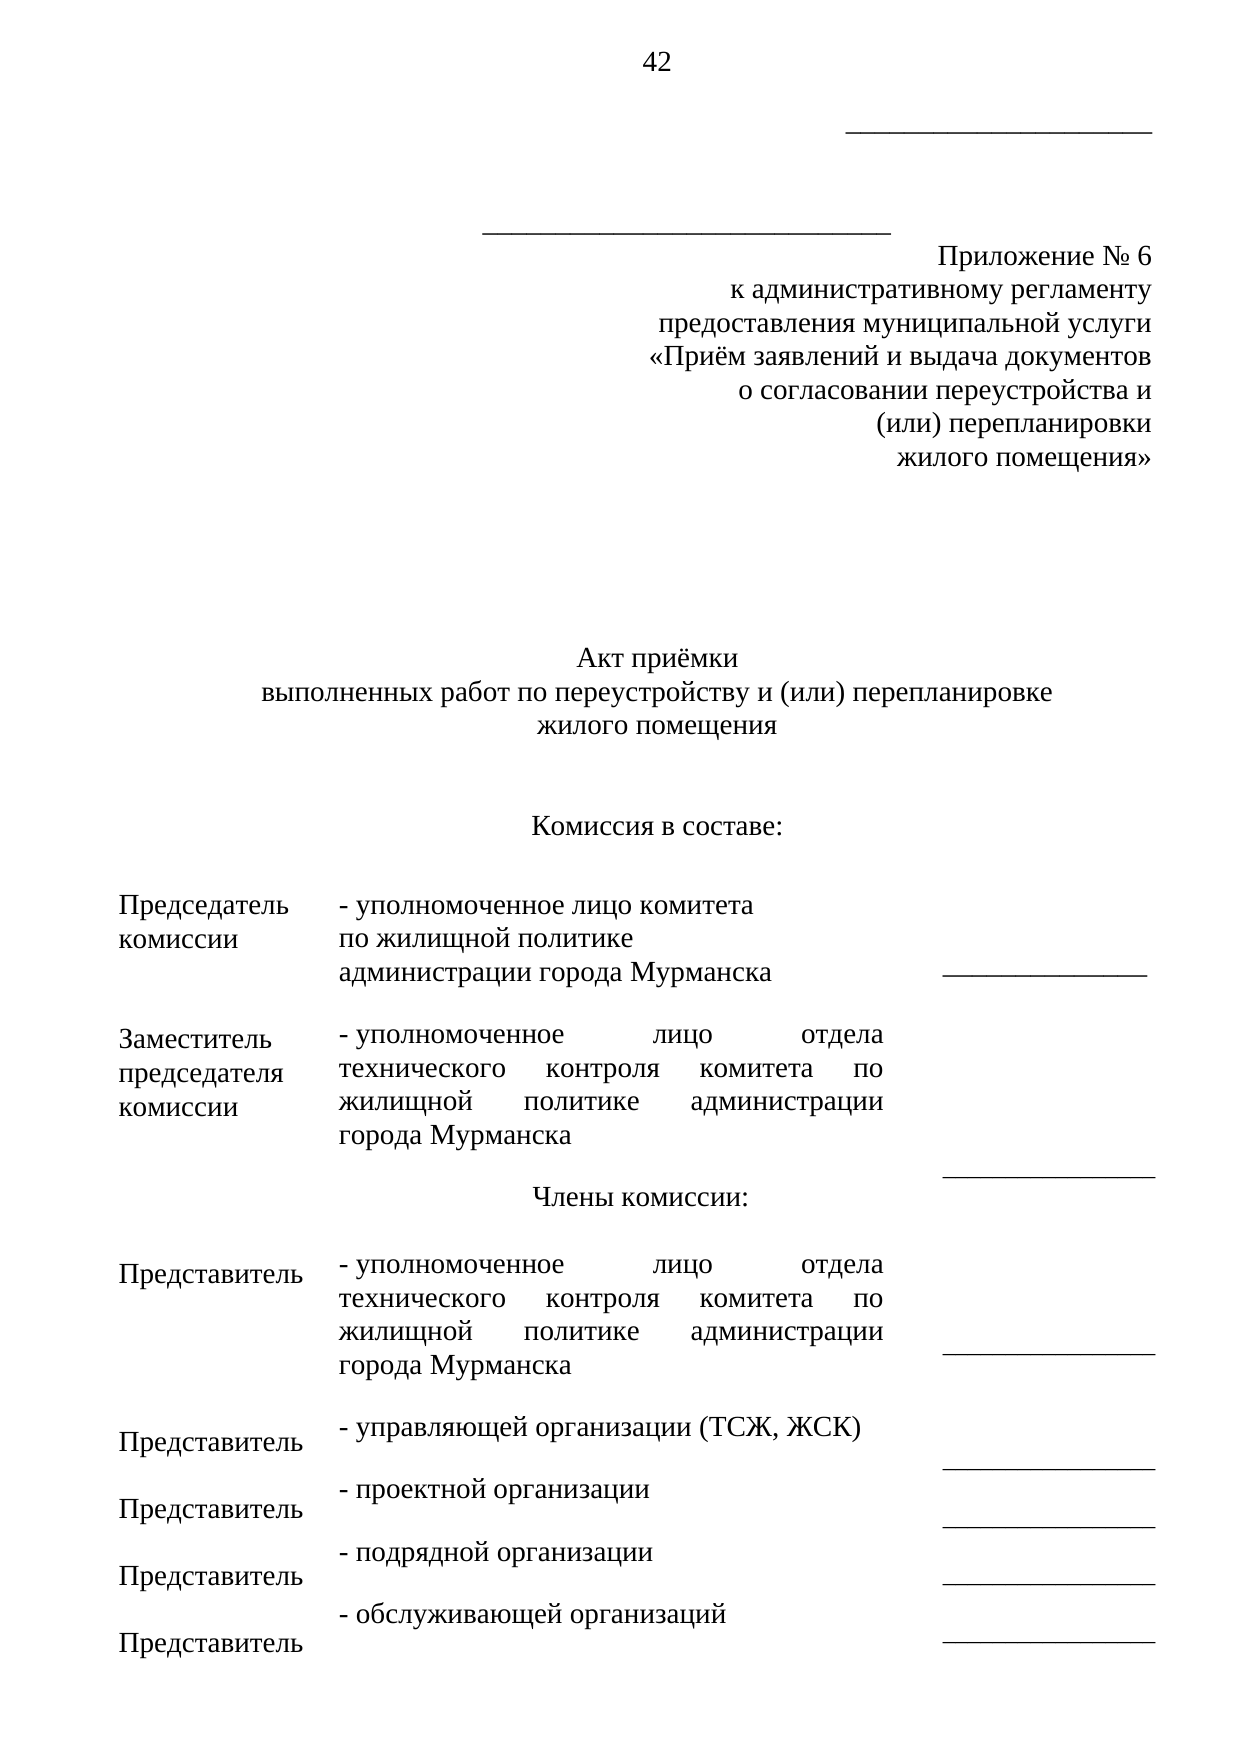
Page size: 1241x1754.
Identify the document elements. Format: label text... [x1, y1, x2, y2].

text Комиссия в составе: [118, 808, 1137, 841]
text Акт приёмки [118, 640, 1137, 674]
text выполненных работ по переустройству и (или) перепланировке [118, 674, 1137, 707]
text жилого помещения [118, 707, 1137, 741]
text предоставления муниципальной услуги [148, 305, 1152, 338]
text к административному регламенту [148, 271, 1152, 305]
text жилого помещения» [148, 439, 1152, 472]
text Приложение № 6 [148, 238, 1152, 271]
text «Приём заявлений и выдача документов [148, 338, 1152, 372]
text о согласовании переустройства и [148, 372, 1152, 405]
text _____________________ [148, 103, 1152, 137]
text (или) перепланировки [148, 405, 1152, 439]
text ____________________________ [148, 204, 1152, 238]
